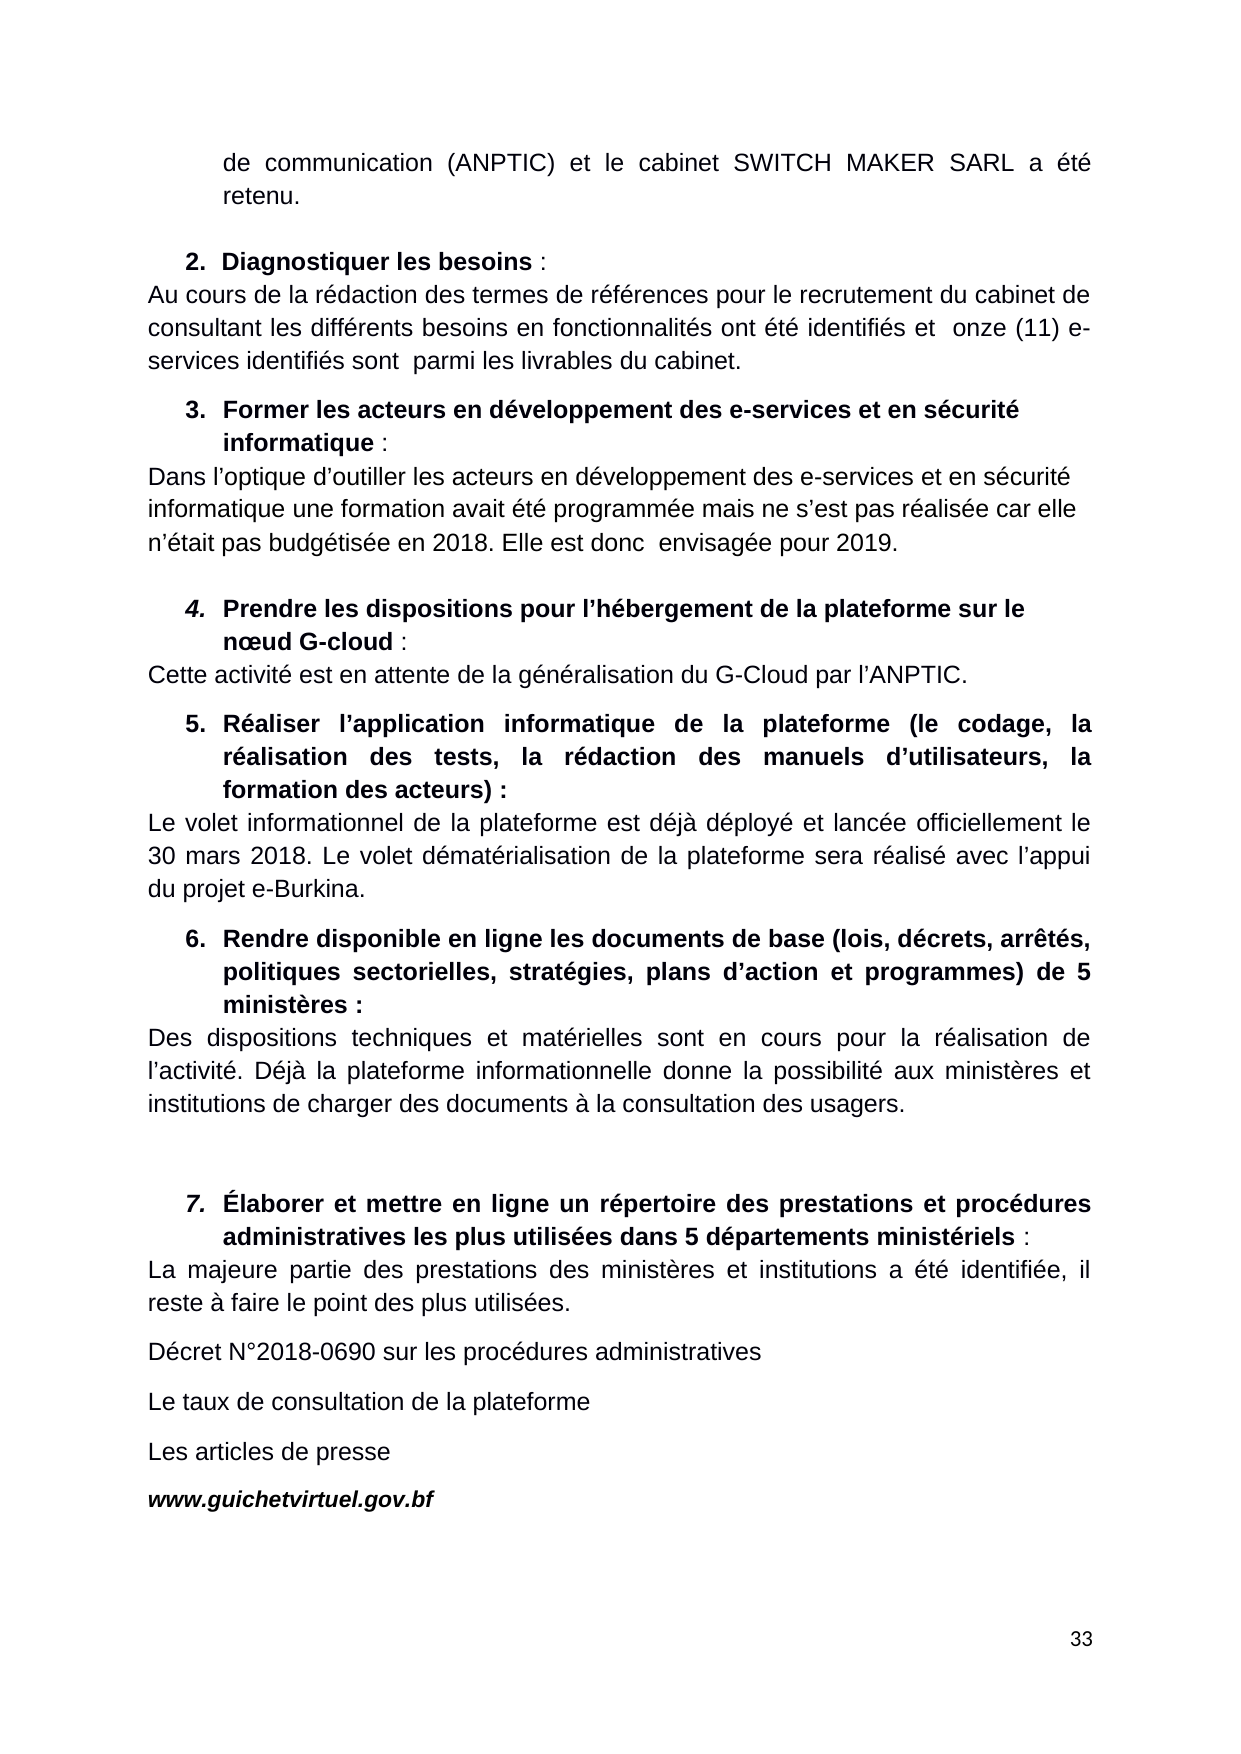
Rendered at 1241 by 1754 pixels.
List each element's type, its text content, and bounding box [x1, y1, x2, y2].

text Le taux de consultation de la plateforme [148, 1387, 1093, 1416]
list Rendre disponible en ligne les documents de base (lois, décrets, arrêtés, politiques sectorielles, stratégies, plans d’action et programmes) de 5 ministères : [185, 924, 1093, 1019]
list Prendre les dispositions pour l’hébergement de la plateforme sur le nœud G-cloud : [185, 593, 1093, 655]
text Des dispositions techniques et matérielles sont en cours pour la réalisation de l’activité. Déjà la plateforme informationnelle donne la possibilité aux ministères et institutions de charger des documents à la consultation des usagers. [148, 1023, 1093, 1118]
list Élaborer et mettre en ligne un répertoire des prestations et procédures administratives les plus utilisées dans 5 départements ministériels : [185, 1188, 1093, 1250]
text Dans l’optique d’outiller les acteurs en développement des e-services et en sécurité informatique une formation avait été programmée mais ne s’est pas réalisée car elle n’était pas budgétisée en 2018. Elle est donc envisagée pour 2019. [148, 461, 1093, 556]
text La majeure partie des prestations des ministères et institutions a été identifiée, il reste à faire le point des plus utilisées. [148, 1254, 1093, 1316]
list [223, 148, 1093, 209]
text Décret N°2018-0690 sur les procédures administratives [148, 1337, 1093, 1366]
list Réaliser l’application informatique de la plateforme (le codage, la réalisation des tests, la rédaction des manuels d’utilisateurs, la formation des acteurs) : [185, 709, 1093, 804]
text www.guichetvirtuel.gov.bf [148, 1486, 1093, 1513]
text Au cours de la rédaction des termes de références pour le recrutement du cabinet de consultant les différents besoins en fonctionnalités ont été identifiés et onze (11) e-services identifiés sont parmi les livrables du cabinet. [148, 280, 1093, 374]
text Les articles de presse [148, 1437, 1093, 1465]
text Cette activité est en attente de la généralisation du G-Cloud par l’ANPTIC. [148, 659, 1093, 688]
list Diagnostiquer les besoins : [148, 247, 1093, 275]
text Le volet informationnel de la plateforme est déjà déployé et lancée officiellement le 30 mars 2018. Le volet dématérialisation de la plateforme sera réalisé avec l’appui du projet e-Burkina. [148, 808, 1093, 903]
list Former les acteurs en développement des e-services et en sécurité informatique : [185, 395, 1093, 457]
